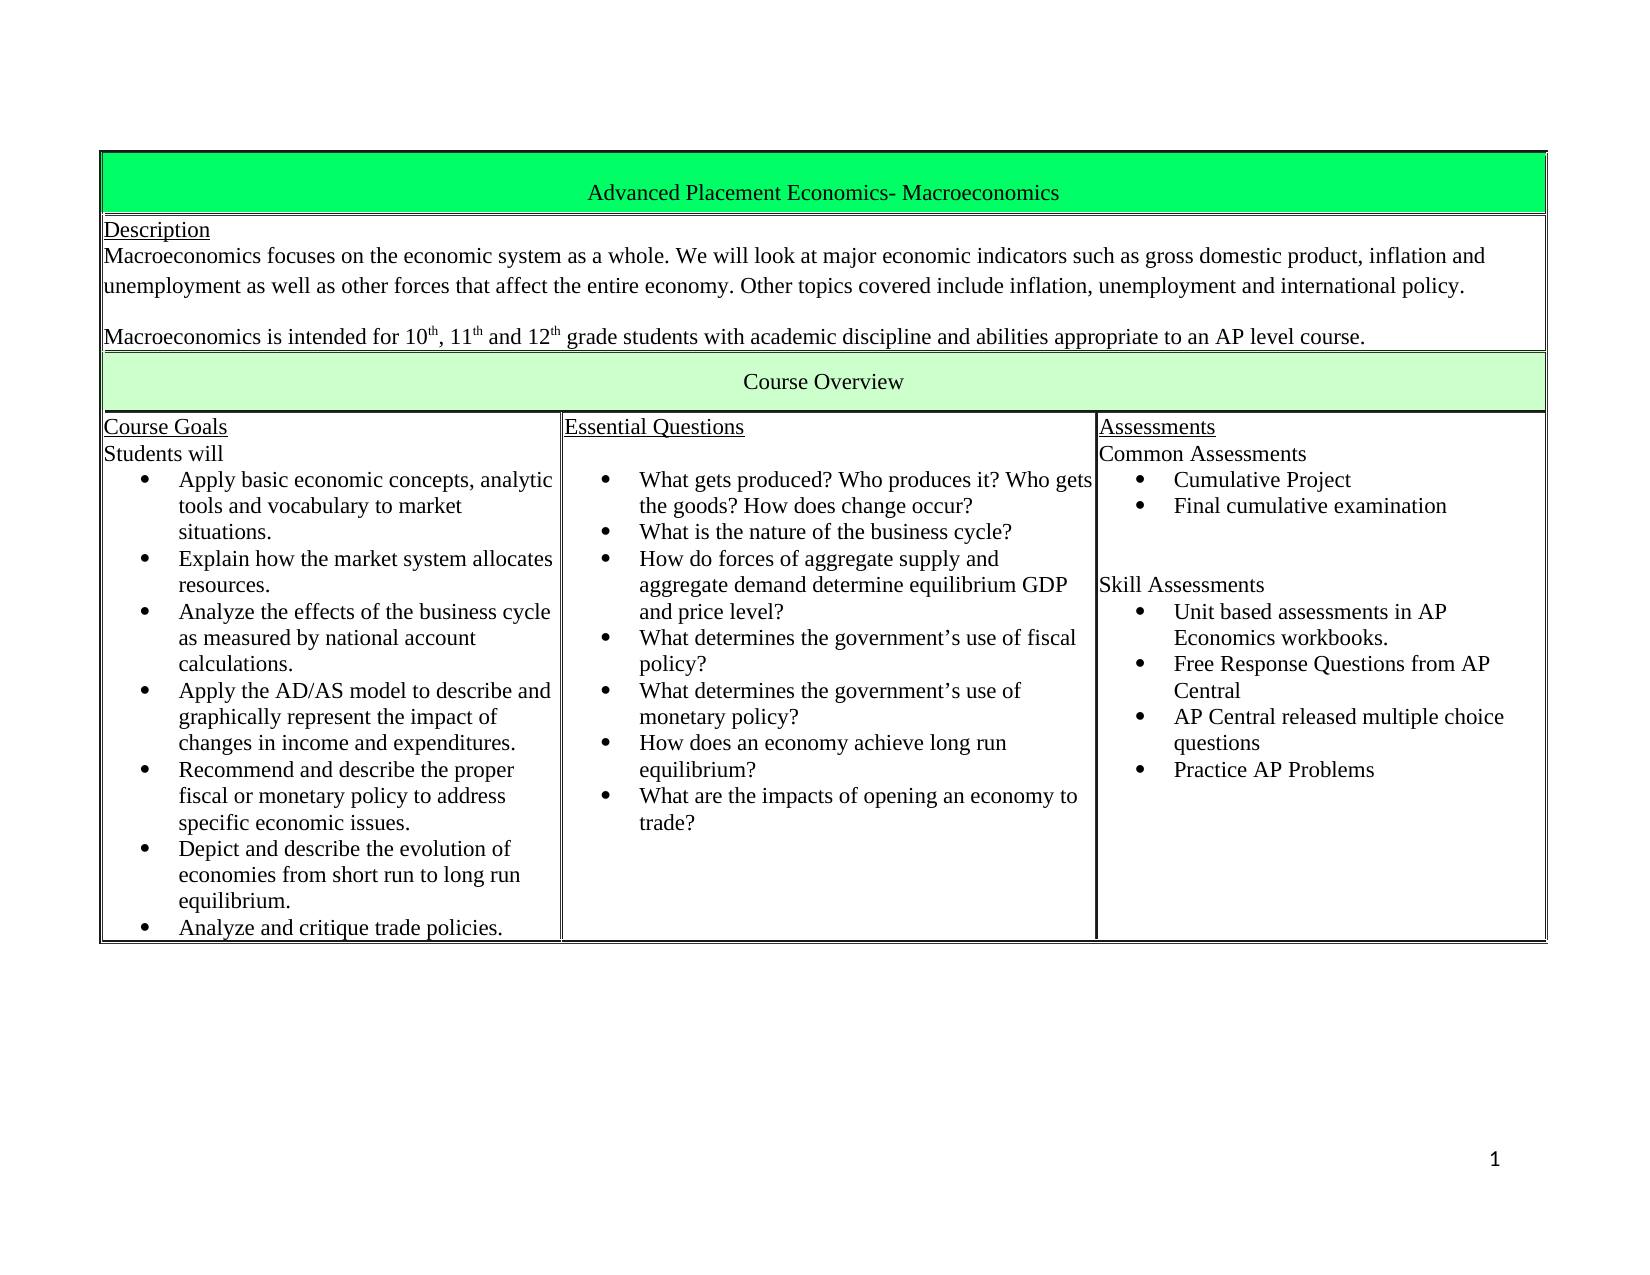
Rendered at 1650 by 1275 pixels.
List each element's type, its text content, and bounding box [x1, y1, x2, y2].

table_cell Description Macroeconomics focuses on the economic system as a whole. We will look at major economic indicators such as gross domestic product, inflation and unemployment as well as other forces that affect the entire economy. Other topics covered include inflation, unemployment and international policy. Macroeconomics is intended for 10th, 11th and 12th grade students with academic discipline and abilities appropriate to an AP level course. [103, 213, 1545, 350]
table_cell Course Goals Students will Apply basic economic concepts, analytic tools and vocabulary to market situations. Explain how the market system allocates resources. Analyze the effects of the business cycle as measured by national account calculations. Apply the AD/AS model to describe and graphically represent the impact of changes in income and expenditures. Recommend and describe the proper fiscal or monetary policy to address specific economic issues. Depict and describe the evolution of economies from short run to long run equilibrium. Analyze and critique trade policies. [103, 410, 562, 940]
table_cell Course Overview [101, 350, 1546, 410]
table_cell Assessments Common Assessments Cumulative Project Final cumulative examination Skill Assessments Unit based assessments in AP Economics workbooks. Free Response Questions from AP Central AP Central released multiple choice questions Practice AP Problems [1096, 413, 1546, 940]
table_cell Essential Questions What gets produced? Who produces it? Who gets the goods? How does change occur? What is the nature of the business cycle? How do forces of aggregate supply and aggregate demand determine equilibrium GDP and price level? What determines the government’s use of fiscal policy? What determines the government’s use of monetary policy? How does an economy achieve long run equilibrium? What are the impacts of opening an economy to trade? [562, 413, 1096, 940]
table_header Advanced Placement Economics- Macroeconomics [103, 153, 1546, 212]
